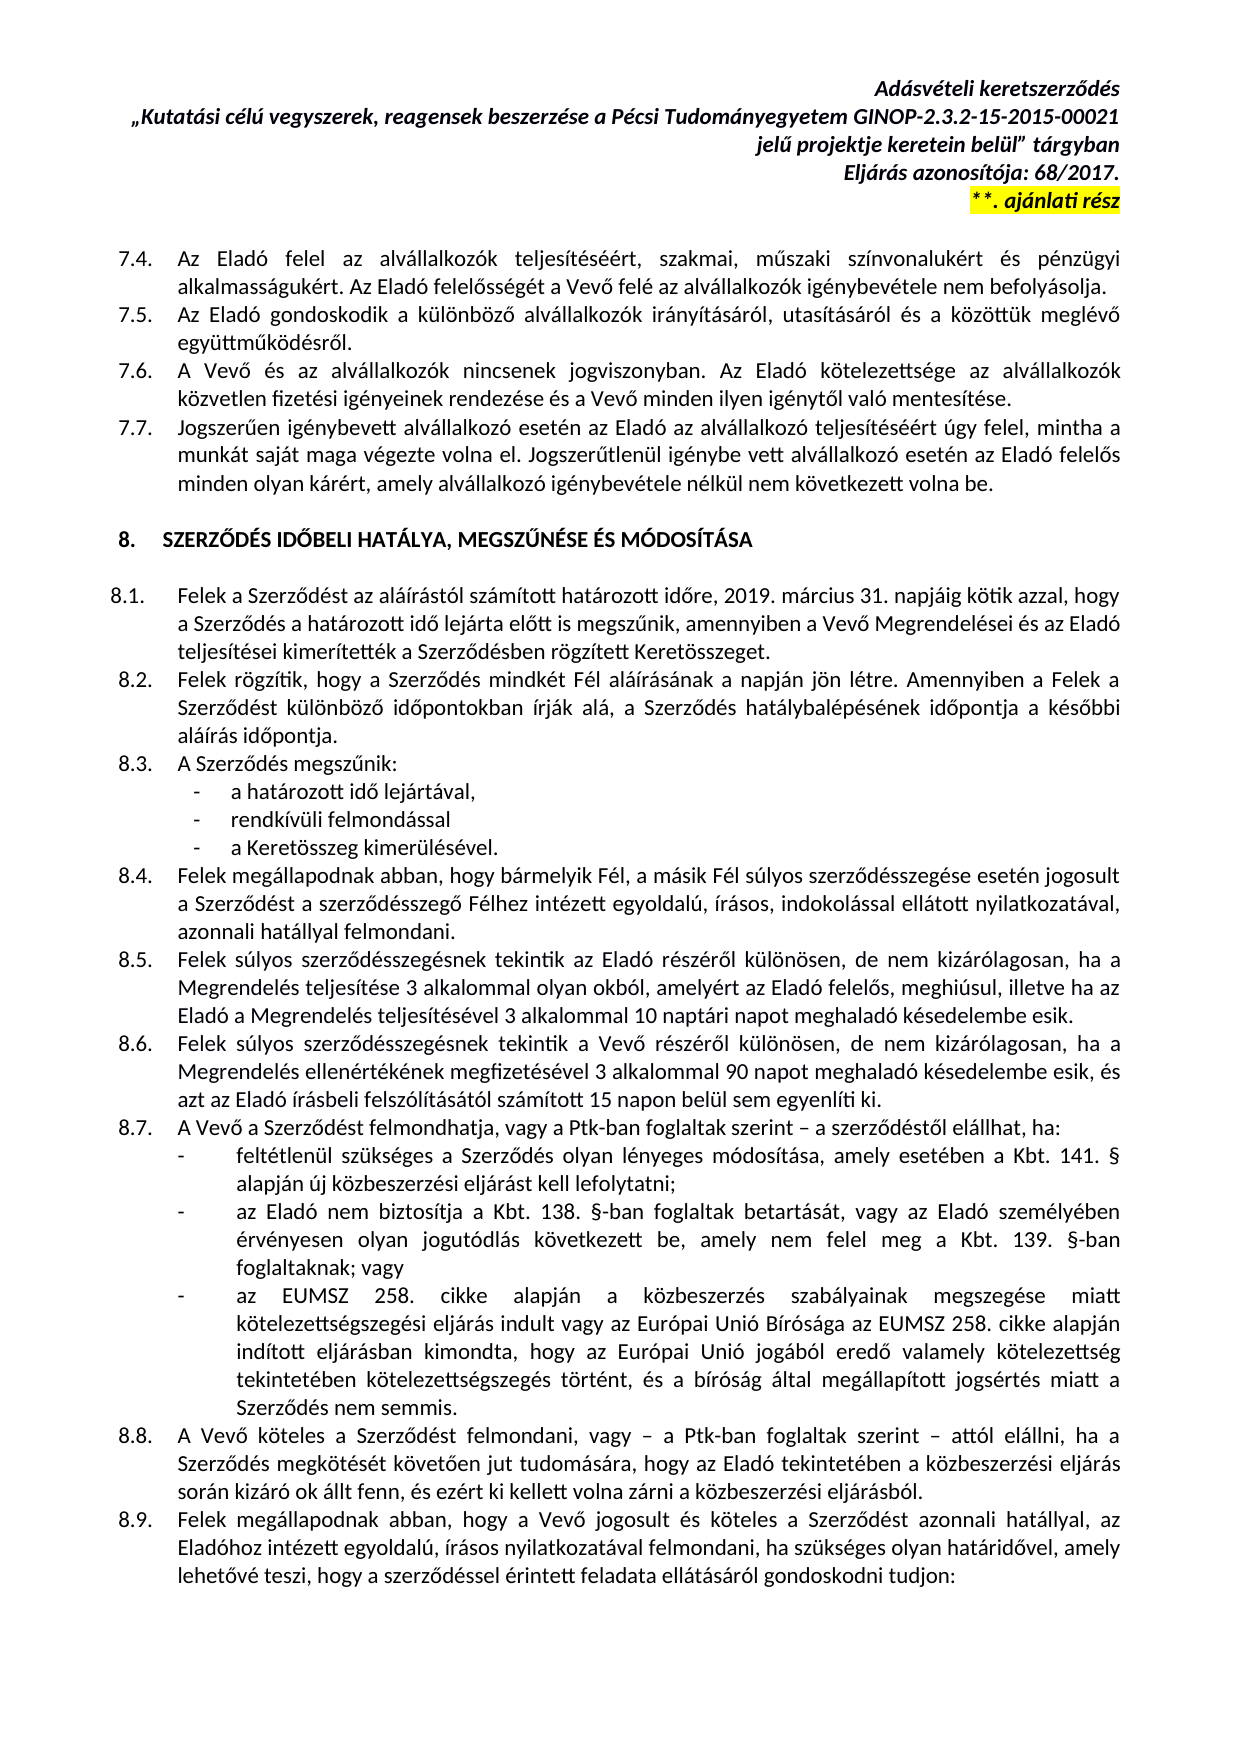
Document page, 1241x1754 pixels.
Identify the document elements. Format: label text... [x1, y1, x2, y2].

list A Vevő a Szerződést felmondhatja, vagy a Ptk-ban foglaltak szerint – a szerződéstől elállhat, ha: [118, 1113, 1122, 1141]
list a határozott idő lejártával, [193, 777, 1122, 805]
list az EUMSZ 258. cikke alapján a közbeszerzés szabályainak megszegése miatt kötelezettségszegési eljárás indult vagy az Európai Unió Bírósága az EUMSZ 258. cikke alapján indított eljárásban kimondta, hogy az Európai Unió jogából eredő valamely kötelezettség tekintetében kötelezettségszegés történt, és a bíróság által megállapított jogsértés miatt a Szerződés nem semmis. [177, 1281, 1122, 1421]
list Szerződés időbeli hatálya, megszűnése és módosítása [118, 525, 1122, 553]
list Az Eladó felel az alvállalkozók teljesítéséért, szakmai, műszaki színvonalukért és pénzügyi alkalmasságukért. Az Eladó felelősségét a Vevő felé az alvállalkozók igénybevétele nem befolyásolja. [118, 244, 1122, 301]
list az Eladó nem biztosítja a Kbt. 138. §-ban foglaltak betartását, vagy az Eladó személyében érvényesen olyan jogutódlás következett be, amely nem felel meg a Kbt. 139. §-ban foglaltaknak; vagy [177, 1197, 1122, 1281]
list A Szerződés megszűnik: [118, 749, 1122, 777]
list Felek rögzítik, hogy a Szerződés mindkét Fél aláírásának a napján jön létre. Amennyiben a Felek a Szerződést különböző időpontokban írják alá, a Szerződés hatálybalépésének időpontja a későbbi aláírás időpontja. [118, 665, 1122, 749]
list Az Eladó gondoskodik a különböző alvállalkozók irányításáról, utasításáról és a közöttük meglévő együttműködésről. [118, 301, 1122, 357]
list rendkívüli felmondással [193, 805, 1122, 833]
list Felek súlyos szerződésszegésnek tekintik a Vevő részéről különösen, de nem kizárólagosan, ha a Megrendelés ellenértékének megfizetésével 3 alkalommal 90 napot meghaladó késedelembe esik, és azt az Eladó írásbeli felszólításától számított 15 napon belül sem egyenlíti ki. [118, 1029, 1122, 1113]
list Felek súlyos szerződésszegésnek tekintik az Eladó részéről különösen, de nem kizárólagosan, ha a Megrendelés teljesítése 3 alkalommal olyan okból, amelyért az Eladó felelős, meghiúsul, illetve ha az Eladó a Megrendelés teljesítésével 3 alkalommal 10 naptári napot meghaladó késedelembe esik. [118, 945, 1122, 1029]
list A Vevő és az alvállalkozók nincsenek jogviszonyban. Az Eladó kötelezettsége az alvállalkozók közvetlen fizetési igényeinek rendezése és a Vevő minden ilyen igénytől való mentesítése. [118, 357, 1122, 413]
list Felek megállapodnak abban, hogy bármelyik Fél, a másik Fél súlyos szerződésszegése esetén jogosult a Szerződést a szerződésszegő Félhez intézett egyoldalú, írásos, indokolással ellátott nyilatkozatával, azonnali hatállyal felmondani. [118, 861, 1122, 945]
list Felek a Szerződést az aláírástól számított határozott időre, 2019. március 31. napjáig kötik azzal, hogy a Szerződés a határozott idő lejárta előtt is megszűnik, amennyiben a Vevő Megrendelései és az Eladó teljesítései kimerítették a Szerződésben rögzített Keretösszeget. [110, 581, 1122, 665]
list Jogszerűen igénybevett alvállalkozó esetén az Eladó az alvállalkozó teljesítéséért úgy felel, mintha a munkát saját maga végezte volna el. Jogszerűtlenül igénybe vett alvállalkozó esetén az Eladó felelős minden olyan kárért, amely alvállalkozó igénybevétele nélkül nem következett volna be. [118, 413, 1122, 497]
list Felek megállapodnak abban, hogy a Vevő jogosult és köteles a Szerződést azonnali hatállyal, az Eladóhoz intézett egyoldalú, írásos nyilatkozatával felmondani, ha szükséges olyan határidővel, amely lehetővé teszi, hogy a szerződéssel érintett feladata ellátásáról gondoskodni tudjon: [118, 1505, 1122, 1589]
list A Vevő köteles a Szerződést felmondani, vagy – a Ptk-ban foglaltak szerint – attól elállni, ha a Szerződés megkötését követően jut tudomására, hogy az Eladó tekintetében a közbeszerzési eljárás során kizáró ok állt fenn, és ezért ki kellett volna zárni a közbeszerzési eljárásból. [118, 1421, 1122, 1505]
list a Keretösszeg kimerülésével. [193, 833, 1122, 861]
list feltétlenül szükséges a Szerződés olyan lényeges módosítása, amely esetében a Kbt. 141. § alapján új közbeszerzési eljárást kell lefolytatni; [177, 1141, 1122, 1197]
